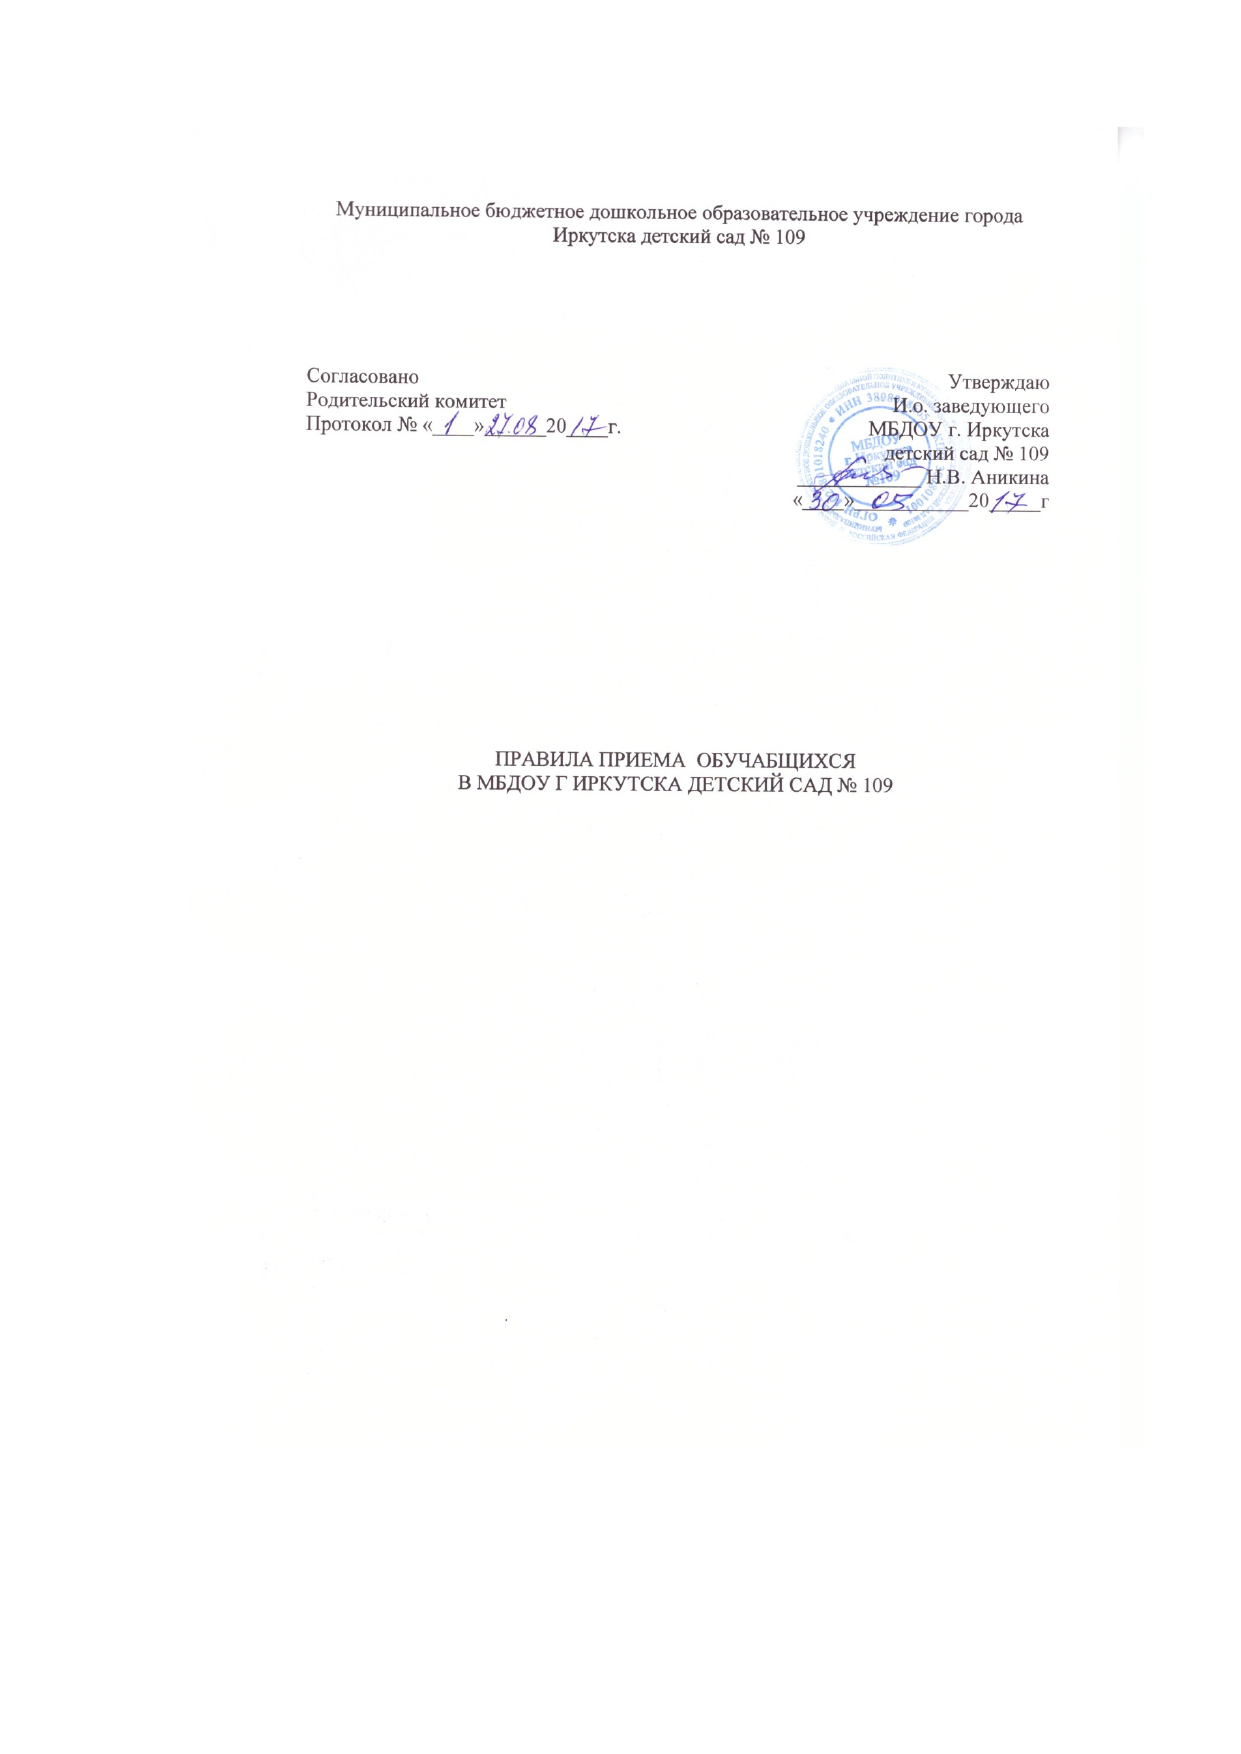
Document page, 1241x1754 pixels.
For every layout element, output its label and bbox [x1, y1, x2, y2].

picture [177, 118, 1152, 1458]
